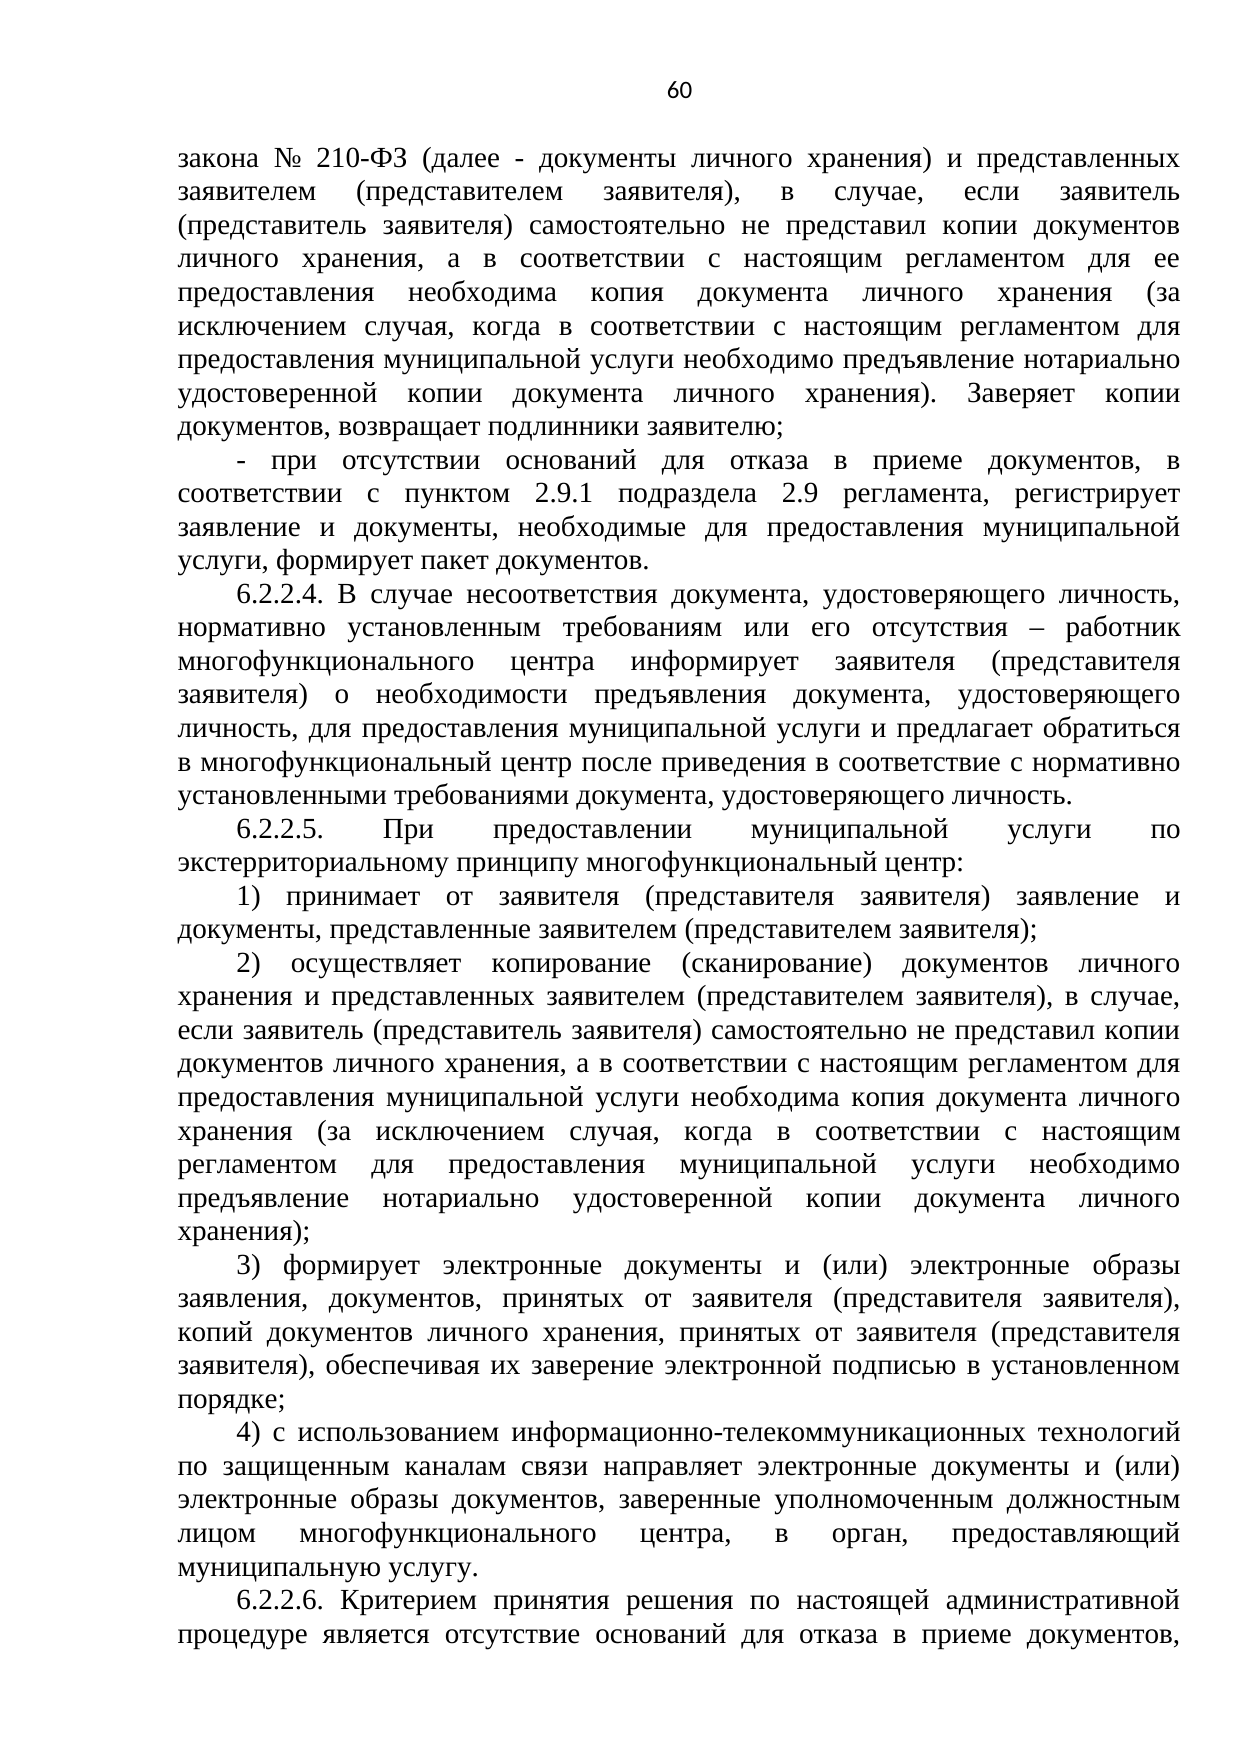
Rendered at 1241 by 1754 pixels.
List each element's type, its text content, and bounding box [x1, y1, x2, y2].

text 4) с использованием информационно-телекоммуникационных технологий по защищенным каналам связи направляет электронные документы и (или) электронные образы документов, заверенные уполномоченным должностным лицом многофункционального центра, в орган, предоставляющий муниципальную услугу. [177, 1414, 1181, 1582]
text 6.2.2.5. При предоставлении муниципальной услуги по экстерриториальному принципу многофункциональный центр: [177, 811, 1181, 878]
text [177, 1582, 1181, 1649]
text 3) формирует электронные документы и (или) электронные образы заявления, документов, принятых от заявителя (представителя заявителя), копий документов личного хранения, принятых от заявителя (представителя заявителя), обеспечивая их заверение электронной подписью в установленном порядке; [177, 1247, 1181, 1414]
text 1) принимает от заявителя (представителя заявителя) заявление и документы, представленные заявителем (представителем заявителя); [177, 878, 1181, 945]
text 2) осуществляет копирование (сканирование) документов личного хранения и представленных заявителем (представителем заявителя), в случае, если заявитель (представитель заявителя) самостоятельно не представил копии документов личного хранения, а в соответствии с настоящим регламентом для предоставления муниципальной услуги необходима копия документа личного хранения (за исключением случая, когда в соответствии с настоящим регламентом для предоставления муниципальной услуги необходимо предъявление нотариально удостоверенной копии документа личного хранения); [177, 945, 1181, 1247]
text - при отсутствии оснований для отказа в приеме документов, в соответствии с пунктом 2.9.1 подраздела 2.9 регламента, регистрирует заявление и документы, необходимые для предоставления муниципальной услуги, формирует пакет документов. [177, 442, 1181, 576]
text 6.2.2.4. В случае несоответствия документа, удостоверяющего личность, нормативно установленным требованиям или его отсутствия – работник многофункционального центра информирует заявителя (представителя заявителя) о необходимости предъявления документа, удостоверяющего личность, для предоставления муниципальной услуги и предлагает обратиться в многофункциональный центр после приведения в соответствие с нормативно установленными требованиями документа, удостоверяющего личность. [177, 576, 1181, 811]
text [177, 140, 1181, 442]
